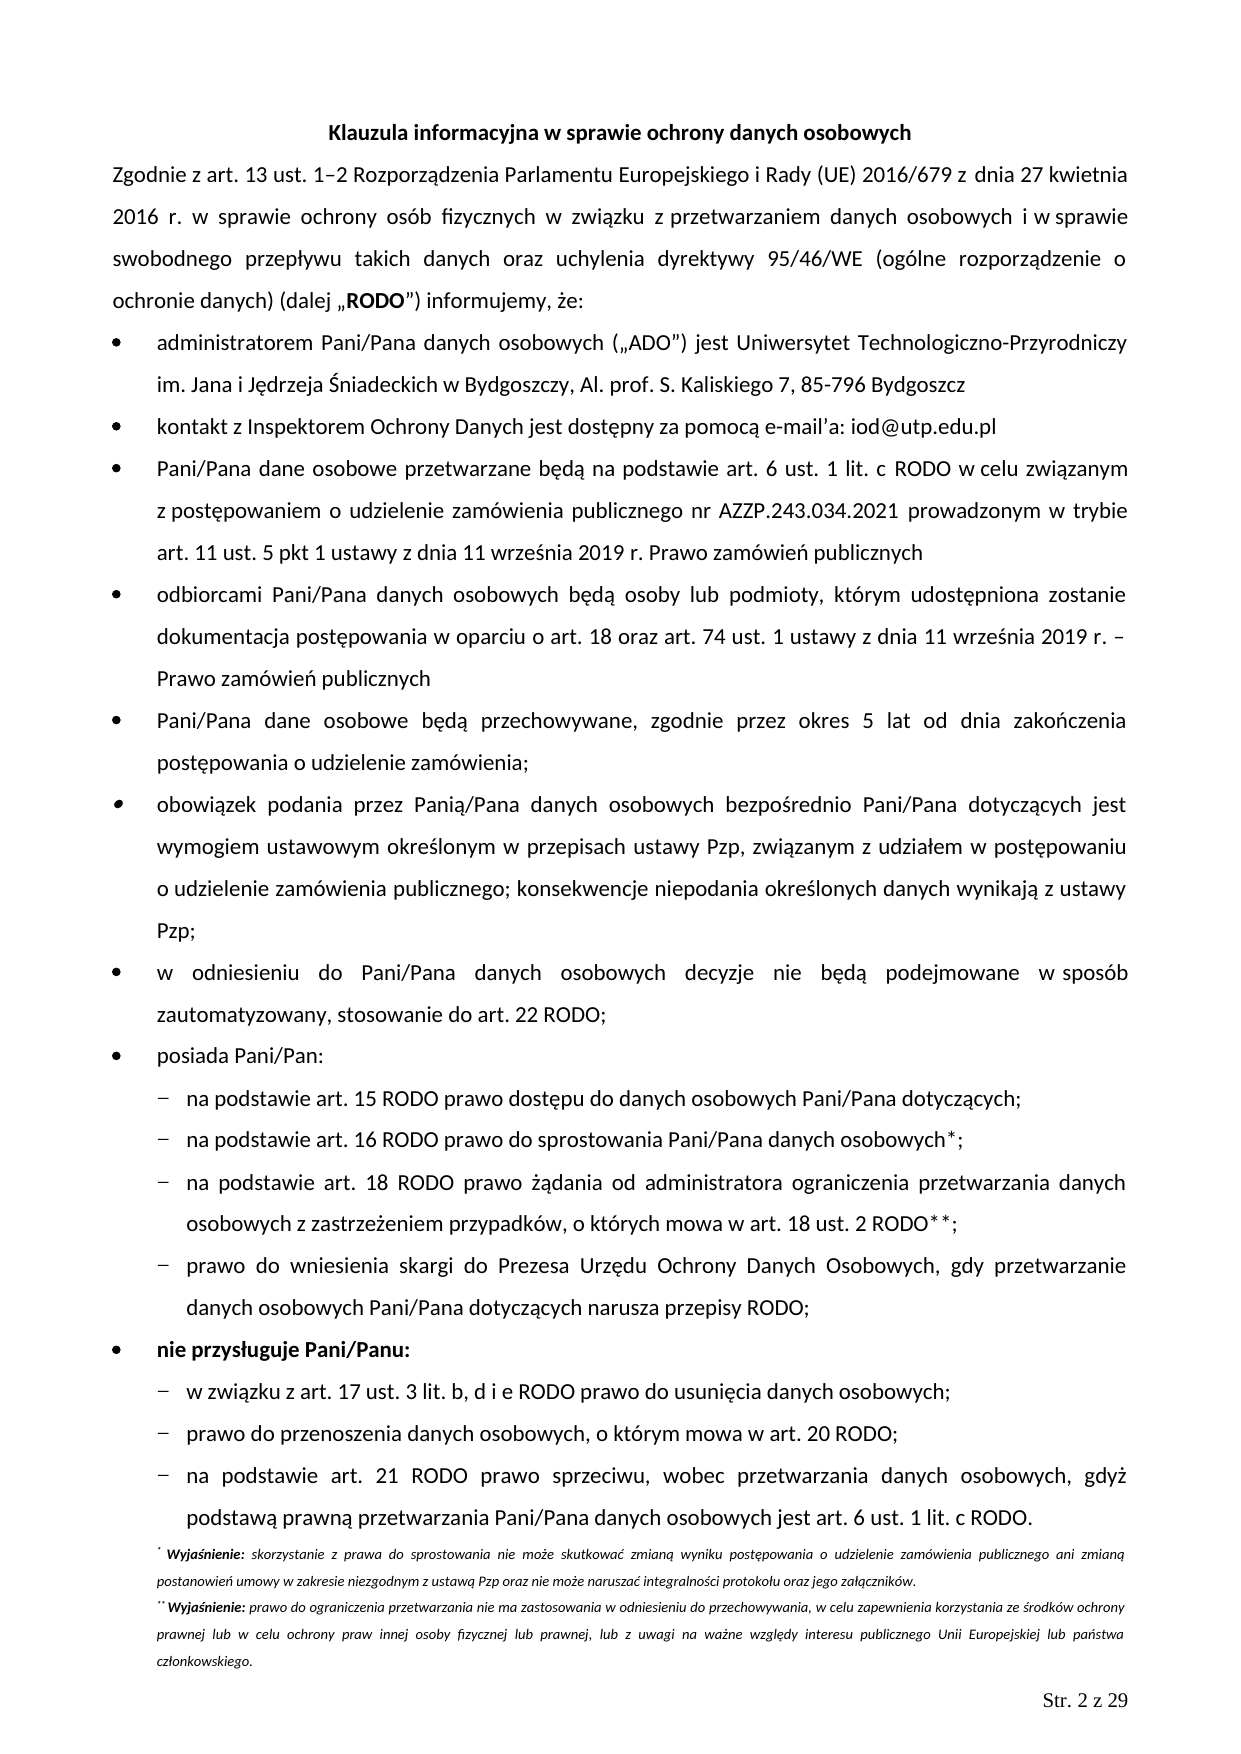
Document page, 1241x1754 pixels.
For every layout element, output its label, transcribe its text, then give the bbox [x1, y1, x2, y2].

list odbiorcami Pani/Pana danych osobowych będą osoby lub podmioty, którym udostępniona zostanie dokumentacja postępowania w oparciu o art. 18 oraz art. 74 ust. 1 ustawy z dnia 11 września 2019 r. – Prawo zamówień publicznych [112, 580, 1128, 692]
list w związku z art. 17 ust. 3 lit. b, d i e RODO prawo do usunięcia danych osobowych; [157, 1377, 1128, 1406]
list nie przysługuje Pani/Panu: [112, 1336, 1128, 1363]
list obowiązek podania przez Panią/Pana danych osobowych bezpośrednio Pani/Pana dotyczących jest wymogiem ustawowym określonym w przepisach ustawy Pzp, związanym z udziałem w postępowaniu o udzielenie zamówienia publicznego; konsekwencje niepodania określonych danych wynikają z ustawy Pzp; [112, 790, 1128, 944]
list prawo do wniesienia skargi do Prezesa Urzędu Ochrony Danych Osobowych, gdy przetwarzanie danych osobowych Pani/Pana dotyczących narusza przepisy RODO; [157, 1252, 1128, 1322]
text * Wyjaśnienie: skorzystanie z prawa do sprostowania nie może skutkować zmianą wyniku postępowania o udzielenie zamówienia publicznego ani zmianą postanowień umowy w zakresie niezgodnym z ustawą Pzp oraz nie może naruszać integralności protokołu oraz jego załączników. [157, 1545, 1128, 1590]
list Pani/Pana dane osobowe będą przechowywane, zgodnie przez okres 5 lat od dnia zakończenia postępowania o udzielenie zamówienia; [112, 706, 1128, 776]
list na podstawie art. 18 RODO prawo żądania od administratora ograniczenia przetwarzania danych osobowych z zastrzeżeniem przypadków, o których mowa w art. 18 ust. 2 RODO**; [157, 1168, 1128, 1238]
list posiada Pani/Pan: [112, 1042, 1128, 1070]
list w odniesieniu do Pani/Pana danych osobowych decyzje nie będą podejmowane w sposób zautomatyzowany, stosowanie do art. 22 RODO; [112, 958, 1128, 1028]
list na podstawie art. 16 RODO prawo do sprostowania Pani/Pana danych osobowych*; [157, 1126, 1128, 1154]
text Klauzula informacyjna w sprawie ochrony danych osobowych [112, 118, 1128, 146]
text ** Wyjaśnienie: prawo do ograniczenia przetwarzania nie ma zastosowania w odniesieniu do przechowywania, w celu zapewnienia korzystania ze środków ochrony prawnej lub w celu ochrony praw innej osoby fizycznej lub prawnej, lub z uwagi na ważne względy interesu publicznego Unii Europejskiej lub państwa członkowskiego. [157, 1599, 1128, 1670]
list prawo do przenoszenia danych osobowych, o którym mowa w art. 20 RODO; [157, 1419, 1128, 1447]
list na podstawie art. 21 RODO prawo sprzeciwu, wobec przetwarzania danych osobowych, gdyż podstawą prawną przetwarzania Pani/Pana danych osobowych jest art. 6 ust. 1 lit. c RODO. [157, 1461, 1128, 1531]
text Zgodnie z art. 13 ust. 1–2 Rozporządzenia Parlamentu Europejskiego i Rady (UE) 2016/679 z dnia 27 kwietnia 2016 r. w sprawie ochrony osób fizycznych w związku z przetwarzaniem danych osobowych i w sprawie swobodnego przepływu takich danych oraz uchylenia dyrektywy 95/46/WE (ogólne rozporządzenie o ochronie danych) (dalej „RODO”) informujemy, że: [112, 160, 1128, 314]
list na podstawie art. 15 RODO prawo dostępu do danych osobowych Pani/Pana dotyczących; [157, 1084, 1128, 1112]
list Pani/Pana dane osobowe przetwarzane będą na podstawie art. 6 ust. 1 lit. c RODO w celu związanym z postępowaniem o udzielenie zamówienia publicznego nr AZZP.243.034.2021 prowadzonym w trybie art. 11 ust. 5 pkt 1 ustawy z dnia 11 września 2019 r. Prawo zamówień publicznych [112, 454, 1128, 566]
list kontakt z Inspektorem Ochrony Danych jest dostępny za pomocą e-mail’a: iod@utp.edu.pl [112, 412, 1128, 440]
list administratorem Pani/Pana danych osobowych („ADO”) jest Uniwersytet Technologiczno-Przyrodniczy im. Jana i Jędrzeja Śniadeckich w Bydgoszczy, Al. prof. S. Kaliskiego 7, 85-796 Bydgoszcz [112, 328, 1128, 398]
